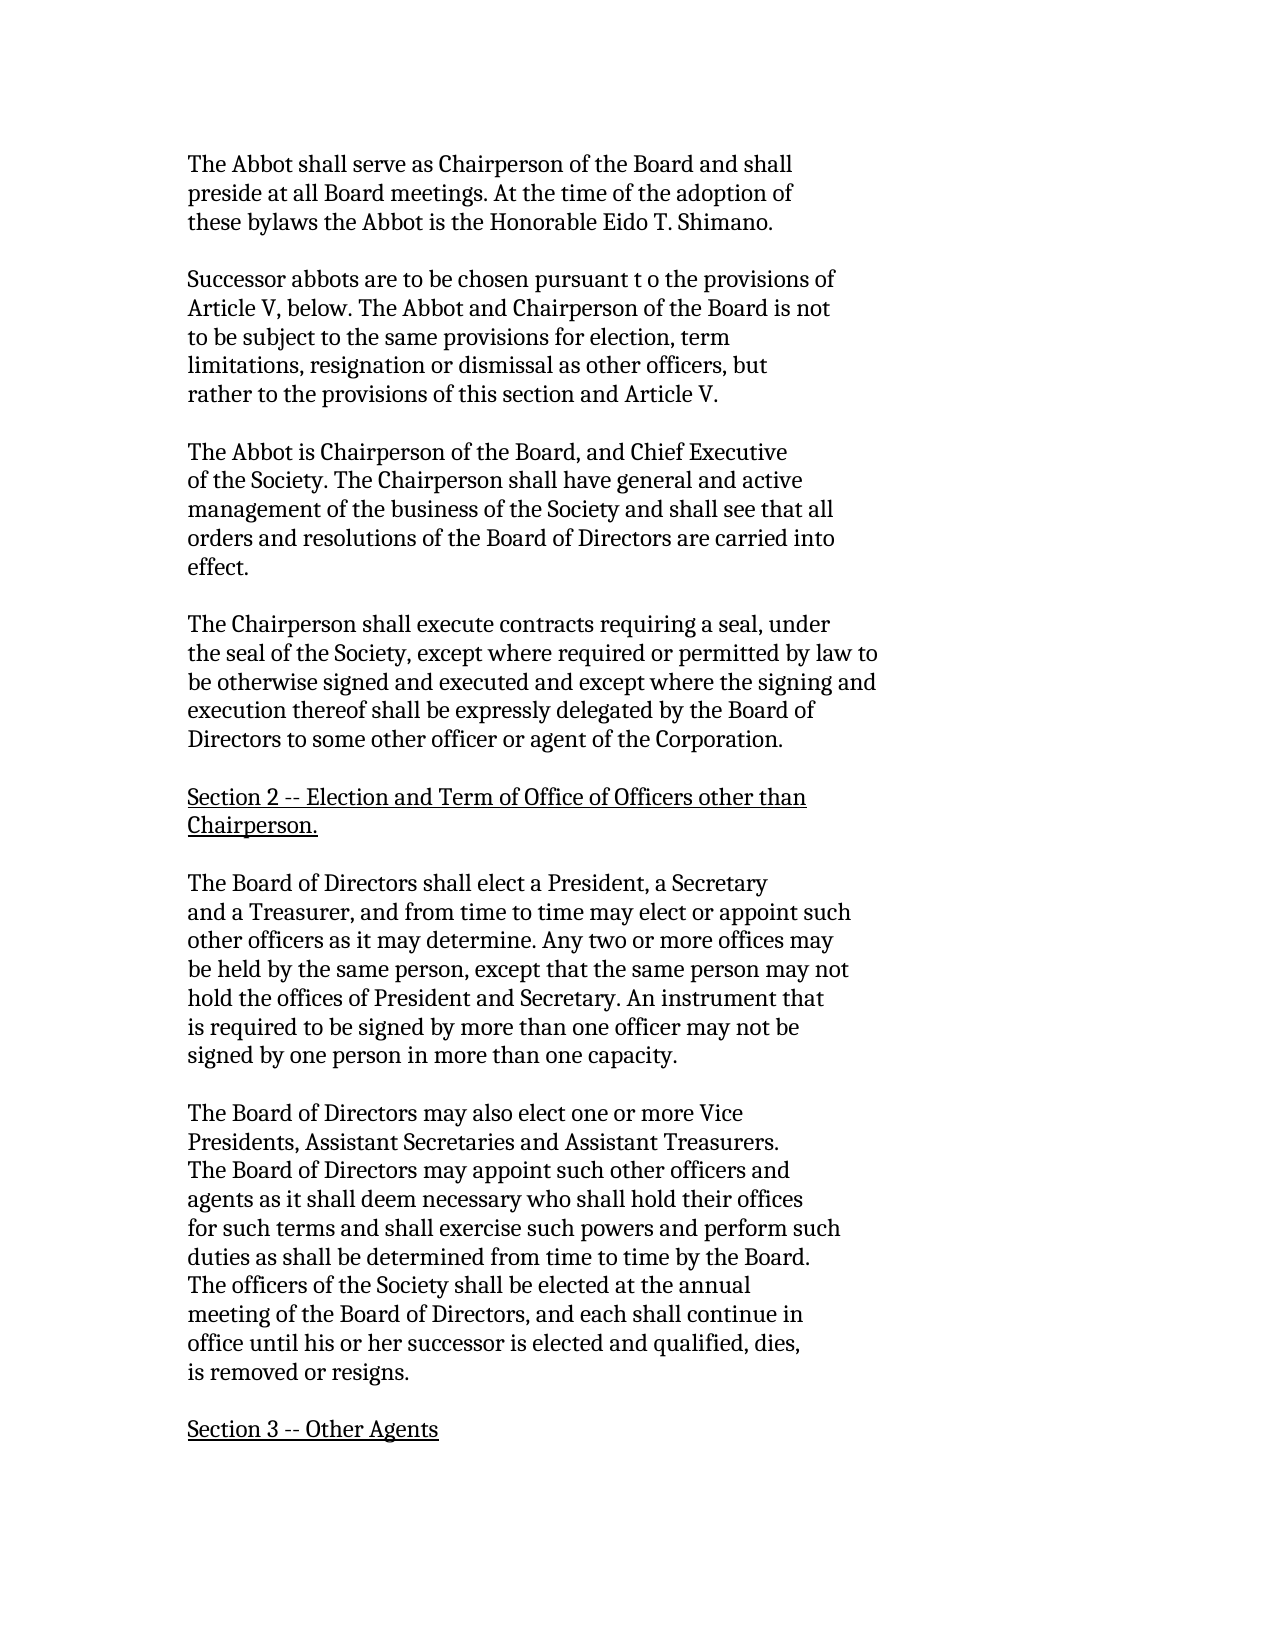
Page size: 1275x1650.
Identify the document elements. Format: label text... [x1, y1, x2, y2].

text be otherwise signed and executed and except where the signing and [187, 667, 1087, 696]
text for such terms and shall exercise such powers and perform such [187, 1214, 1087, 1242]
text Article V, below. The Abbot and Chairperson of the Board is not [187, 294, 1087, 322]
text and a Treasurer, and from time to time may elect or appoint such [187, 897, 1087, 926]
text duties as shall be determined from time to time by the Board. [187, 1242, 1087, 1271]
text The Chairperson shall execute contracts requiring a seal, under [187, 610, 1087, 639]
text The Board of Directors may also elect one or more Vice [187, 1099, 1087, 1127]
text be held by the same person, except that the same person may not [187, 955, 1087, 984]
text rather to the provisions of this section and Article V. [187, 380, 1087, 409]
text The Abbot is Chairperson of the Board, and Chief Executive [187, 437, 1087, 466]
text Chairperson. [187, 811, 1087, 840]
text The officers of the Society shall be elected at the annual [187, 1271, 1087, 1300]
text hold the offices of President and Secretary. An instrument that [187, 984, 1087, 1012]
text is removed or resigns. [187, 1357, 1087, 1386]
text Section 2 -- Election and Term of Office of Officers other than [187, 782, 1087, 811]
text other officers as it may determine. Any two or more offices may [187, 926, 1087, 955]
text limitations, resignation or dismissal as other officers, but [187, 351, 1087, 380]
text The Board of Directors may appoint such other officers and [187, 1156, 1087, 1185]
text Successor abbots are to be chosen pursuant t o the provisions of [187, 265, 1087, 294]
text The Board of Directors shall elect a President, a Secretary [187, 869, 1087, 897]
text Directors to some other officer or agent of the Corporation. [187, 725, 1087, 754]
text signed by one person in more than one capacity. [187, 1041, 1087, 1070]
text execution thereof shall be expressly delegated by the Board of [187, 696, 1087, 725]
text The Abbot shall serve as Chairperson of the Board and shall [187, 150, 1087, 179]
text is required to be signed by more than one officer may not be [187, 1012, 1087, 1041]
text agents as it shall deem necessary who shall hold their offices [187, 1185, 1087, 1214]
text preside at all Board meetings. At the time of the adoption of [187, 179, 1087, 207]
text these bylaws the Abbot is the Honorable Eido T. Shimano. [187, 207, 1087, 236]
text Presidents, Assistant Secretaries and Assistant Treasurers. [187, 1127, 1087, 1156]
text office until his or her successor is elected and qualified, dies, [187, 1329, 1087, 1357]
text the seal of the Society, except where required or permitted by law to [187, 639, 1087, 667]
text effect. [187, 552, 1087, 581]
text meeting of the Board of Directors, and each shall continue in [187, 1300, 1087, 1329]
text Section 3 -- Other Agents [187, 1415, 1087, 1444]
text orders and resolutions of the Board of Directors are carried into [187, 524, 1087, 552]
text of the Society. The Chairperson shall have general and active [187, 466, 1087, 495]
text management of the business of the Society and shall see that all [187, 495, 1087, 524]
text to be subject to the same provisions for election, term [187, 322, 1087, 351]
